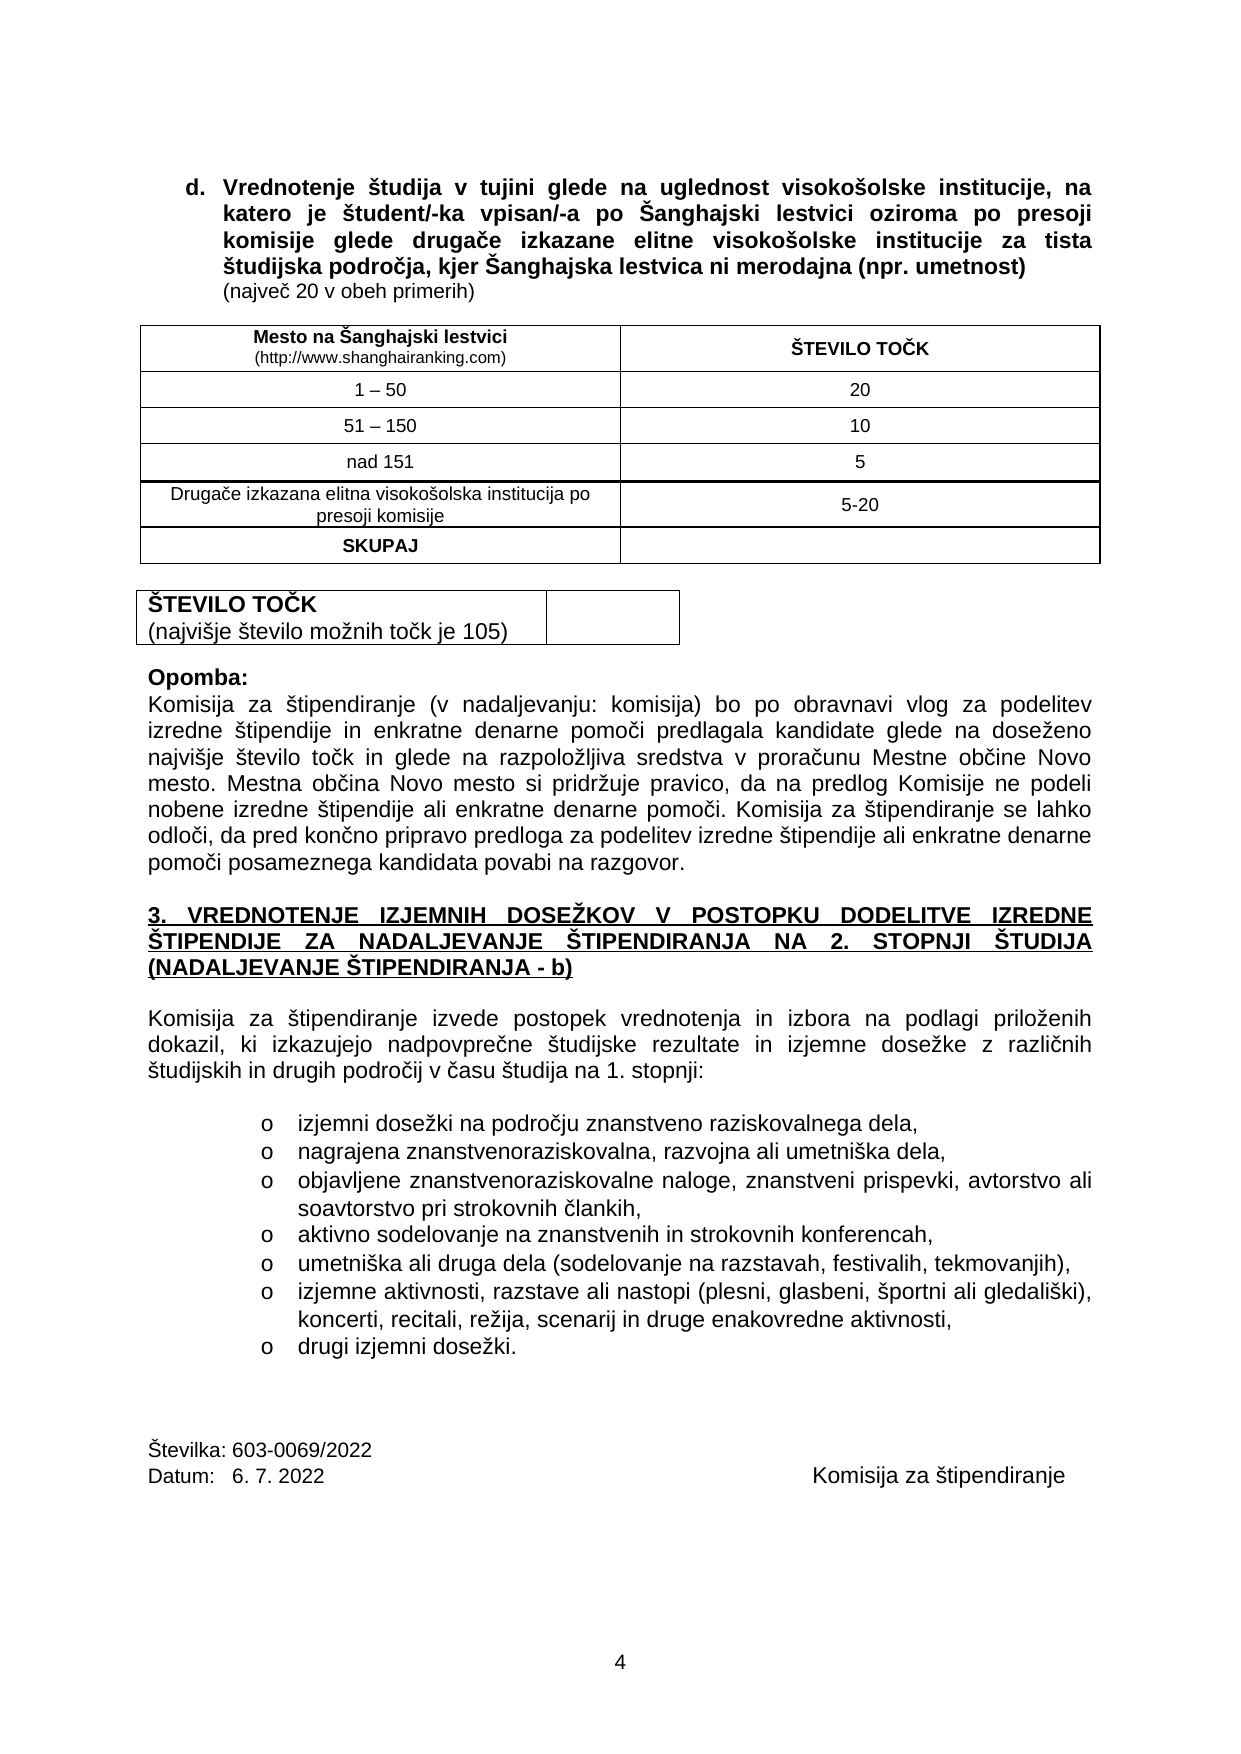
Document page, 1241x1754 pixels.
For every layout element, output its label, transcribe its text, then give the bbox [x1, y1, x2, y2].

list izjemni dosežki na področju znanstveno raziskovalnega dela, [260, 1110, 1093, 1138]
table_cell [621, 528, 1099, 563]
text Datum: 6. 7. 2022 Komisija za štipendiranje [148, 1462, 1093, 1488]
table_cell 10 [621, 408, 1099, 443]
table_cell SKUPAJ [141, 528, 620, 563]
text 3. VREDNOTENJE IZJEMNIH DOSEŽKOV V POSTOPKU DODELITVE IZREDNE ŠTIPENDIJE ZA NADALJEVANJE ŠTIPENDIRANJA NA 2. STOPNJI ŠTUDIJA (NADALJEVANJE ŠTIPENDIRANJA - b) [148, 902, 1093, 924]
table_cell 51 – 150 [141, 408, 620, 443]
list objavljene znanstvenoraziskovalne naloge, znanstveni prispevki, avtorstvo ali soavtorstvo pri strokovnih člankih, [260, 1167, 1093, 1221]
list Vrednotenje študija v tujini glede na uglednost visokošolske institucije, na katero je študent/-ka vpisan/-a po Šanghajski lestvici oziroma po presoji komisije glede drugače izkazane elitne visokošolske institucije za tista študijska področja, kjer Šanghajska lestvica ni merodajna (npr. umetnost) [185, 174, 1093, 279]
list nagrajena znanstvenoraziskovalna, razvojna ali umetniška dela, [260, 1138, 1093, 1167]
text 3. VREDNOTENJE IZJEMNIH DOSEŽKOV V POSTOPKU DODELITVE IZREDNE ŠTIPENDIJE ZA NADALJEVANJE ŠTIPENDIRANJA NA 2. STOPNJI ŠTUDIJA (NADALJEVANJE ŠTIPENDIRANJA - b) [148, 926, 1093, 951]
text Opomba: [148, 664, 1093, 691]
text Komisija za štipendiranje (v nadaljevanju: komisija) bo po obravnavi vlog za podelitev izredne štipendije in enkratne denarne pomoči predlagala kandidate glede na doseženo najvišje število točk in glede na razpoložljiva sredstva v proračunu Mestne občine Novo mesto. Mestna občina Novo mesto si pridržuje pravico, da na predlog Komisije ne podeli nobene izredne štipendije ali enkratne denarne pomoči. Komisija za štipendiranje se lahko odloči, da pred končno pripravo predloga za podelitev izredne štipendije ali enkratne denarne pomoči posameznega kandidata povabi na razgovor. [148, 691, 1093, 875]
table_cell 5-20 [621, 483, 1099, 526]
table_cell nad 151 [141, 444, 620, 480]
table_header ŠTEVILO TOČK [621, 326, 1099, 371]
text Številka: 603-0069/2022 [148, 1438, 1093, 1462]
text Komisija za štipendiranje izvede postopek vrednotenja in izbora na podlagi priloženih dokazil, ki izkazujejo nadpovprečne študijske rezultate in izjemne dosežke z različnih študijskih in drugih področij v času študija na 1. stopnji: [148, 1004, 1093, 1084]
text (največ 20 v obeh primerih) [129, 279, 1093, 303]
list umetniška ali druga dela (sodelovanje na razstavah, festivalih, tekmovanjih), [260, 1250, 1093, 1278]
table_header Mesto na Šanghajski lestvici (http://www.shanghairanking.com) [141, 326, 620, 371]
list drugi izjemni dosežki. [260, 1333, 1093, 1361]
list izjemne aktivnosti, razstave ali nastopi (plesni, glasbeni, športni ali gledališki), koncerti, recitali, režija, scenarij in druge enakovredne aktivnosti, [260, 1278, 1093, 1333]
table_cell Drugače izkazana elitna visokošolska institucija po presoji komisije [141, 483, 620, 526]
table_cell 20 [621, 372, 1099, 407]
table_header [547, 591, 679, 644]
text 3. VREDNOTENJE IZJEMNIH DOSEŽKOV V POSTOPKU DODELITVE IZREDNE ŠTIPENDIJE ZA NADALJEVANJE ŠTIPENDIRANJA NA 2. STOPNJI ŠTUDIJA (NADALJEVANJE ŠTIPENDIRANJA - b) [148, 952, 1093, 981]
table_cell 5 [621, 444, 1099, 480]
list aktivno sodelovanje na znanstvenih in strokovnih konferencah, [260, 1221, 1093, 1250]
table_cell 1 – 50 [141, 372, 620, 407]
table_header ŠTEVILO TOČK (najvišje število možnih točk je 105) [137, 591, 546, 644]
